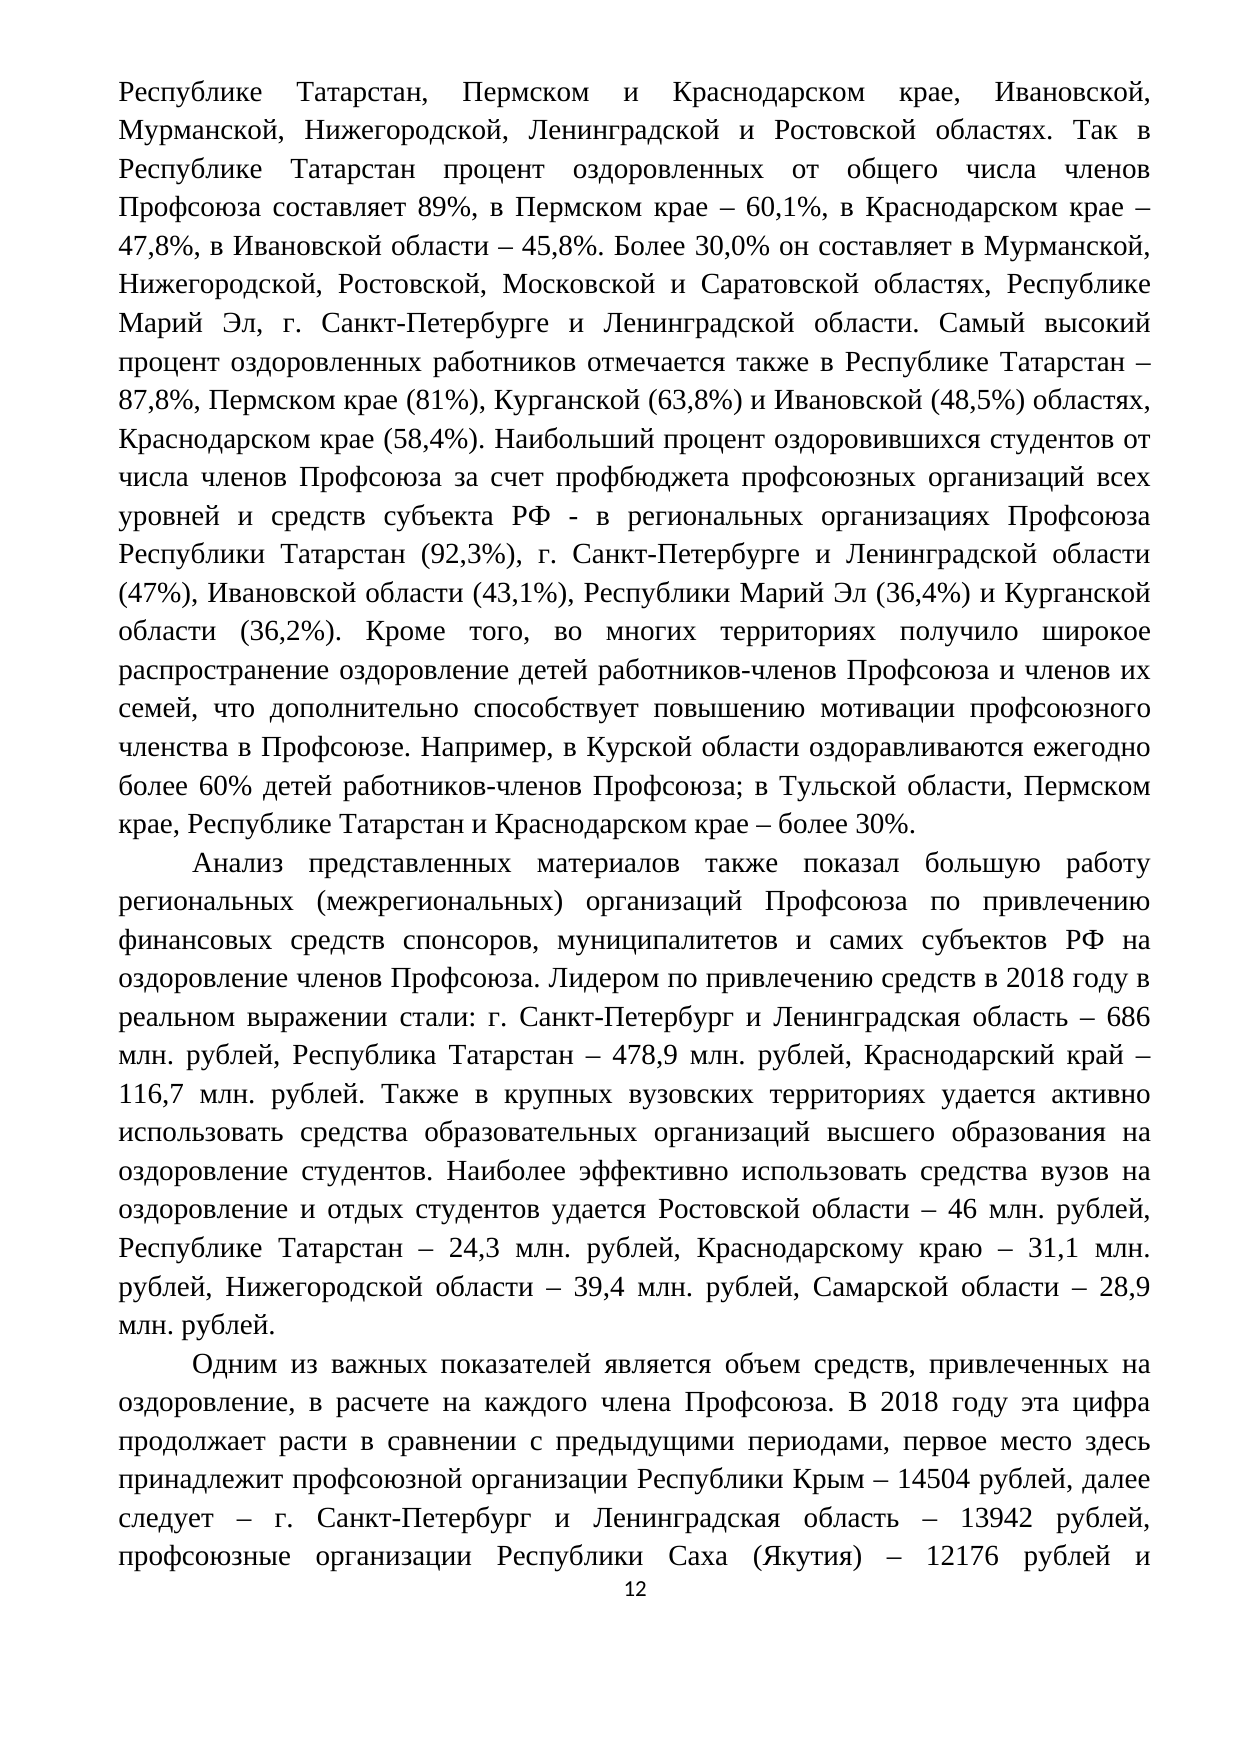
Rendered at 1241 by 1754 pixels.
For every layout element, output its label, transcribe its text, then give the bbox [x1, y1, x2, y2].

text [118, 1346, 1152, 1572]
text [118, 74, 1152, 840]
text Анализ представленных материалов также показал большую работу региональных (межрегиональных) организаций Профсоюза по привлечению финансовых средств спонсоров, муниципалитетов и самих субъектов РФ на оздоровление членов Профсоюза. Лидером по привлечению средств в 2018 году в реальном выражении стали: г. Санкт-Петербург и Ленинградская область – 686 млн. рублей, Республика Татарстан – 478,9 млн. рублей, Краснодарский край – 116,7 млн. рублей. Также в крупных вузовских территориях удается активно использовать средства образовательных организаций высшего образования на оздоровление студентов. Наиболее эффективно использовать средства вузов на оздоровление и отдых студентов удается Ростовской области – 46 млн. рублей, Республике Татарстан – 24,3 млн. рублей, Краснодарскому краю – 31,1 млн. рублей, Нижегородской области – 39,4 млн. рублей, Самарской области – 28,9 млн. рублей. [118, 845, 1152, 1341]
